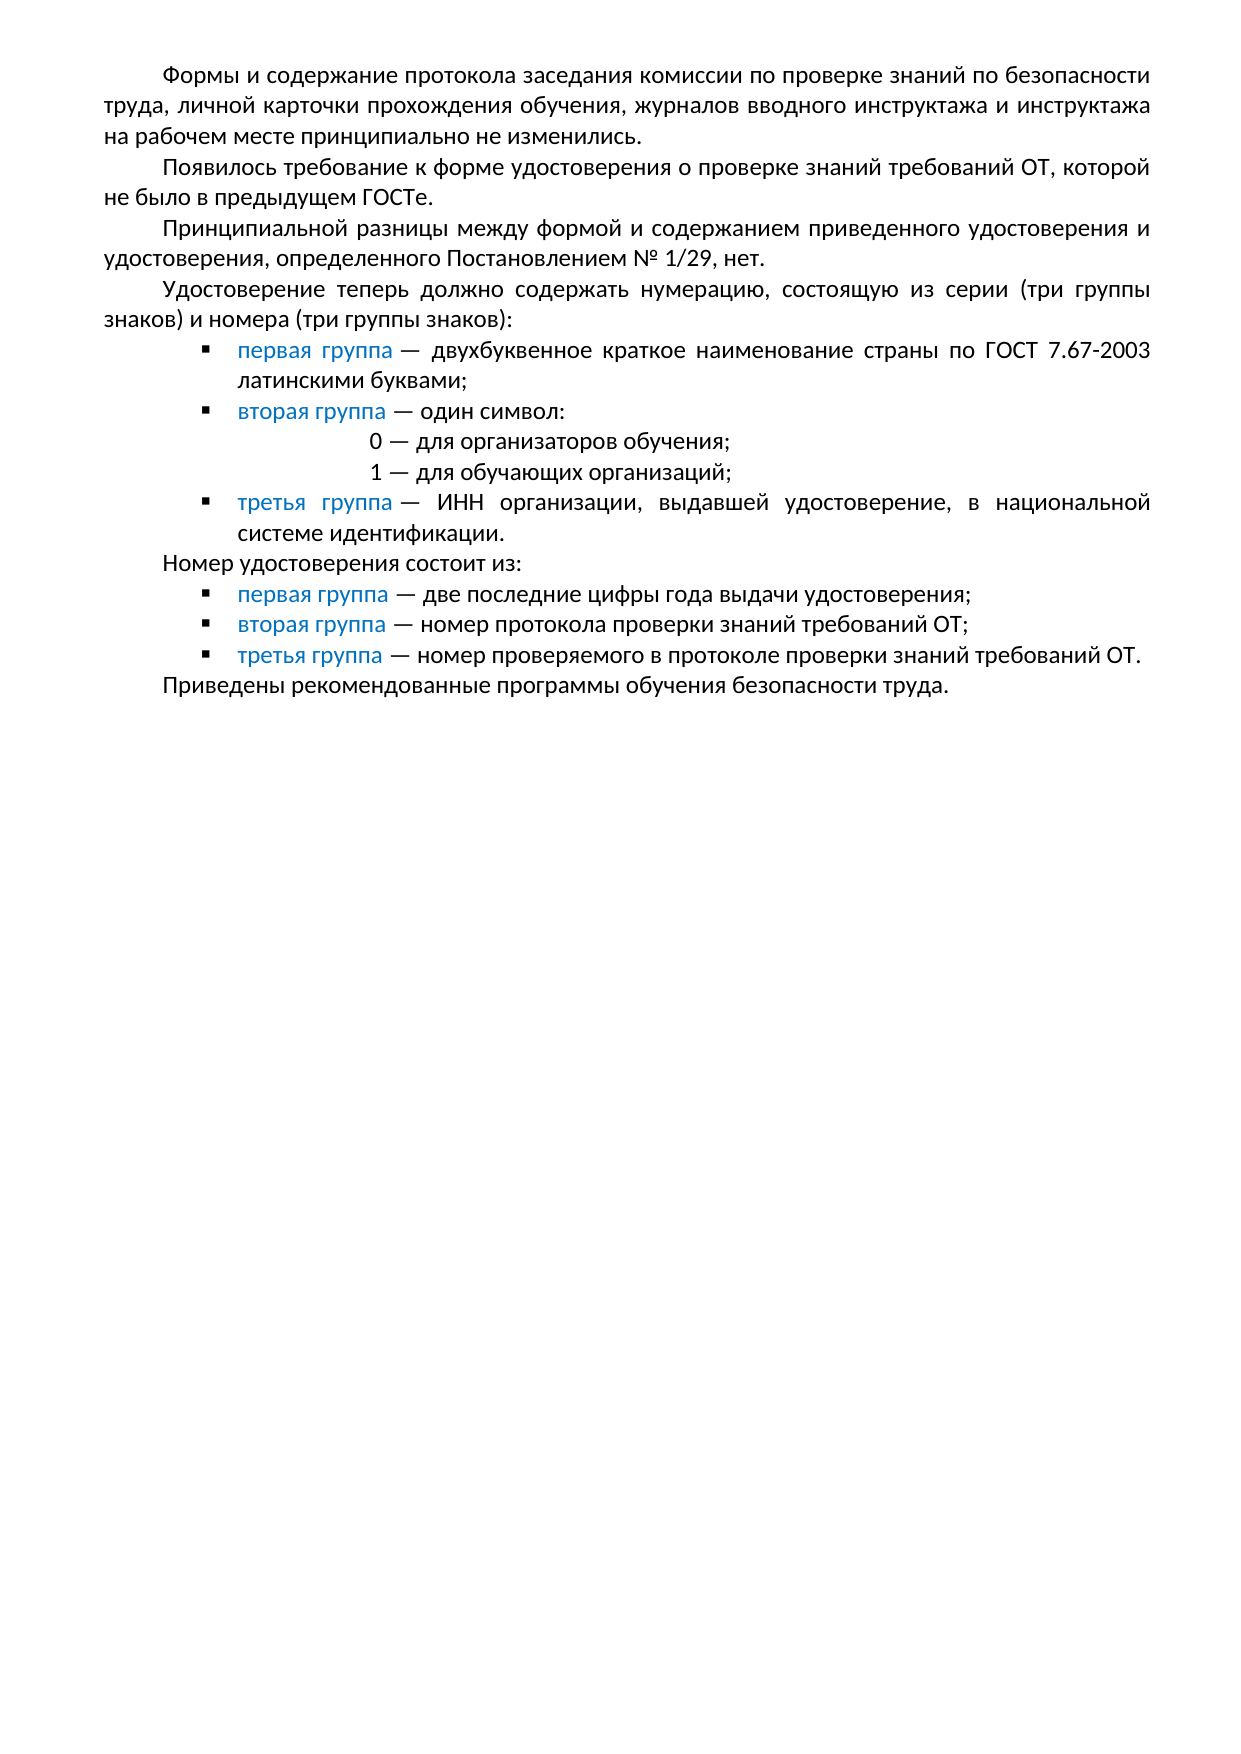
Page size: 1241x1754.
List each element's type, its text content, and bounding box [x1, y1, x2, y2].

text Удостоверение теперь должно содержать нумерацию, состоящую из серии (три группы знаков) и номера (три группы знаков): [103, 273, 1152, 334]
text 1 — для обучающих организаций; [369, 456, 1152, 486]
list третья группа — ИНН организации, выдавшей удостоверение, в национальной системе идентификации. [200, 486, 1152, 547]
list первая группа — двухбуквенное краткое наименование страны по ГОСТ 7.67-2003 латинскими буквами; [200, 334, 1152, 395]
text Появилось требование к форме удостоверения о проверке знаний требований ОТ, которой не было в предыдущем ГОСТе. [103, 151, 1152, 212]
list первая группа — две последние цифры года выдачи удостоверения; [200, 578, 1152, 608]
text 0 — для организаторов обучения; [369, 425, 1152, 456]
text Формы и содержание протокола заседания комиссии по проверке знаний по безопасности труда, личной карточки прохождения обучения, журналов вводного инструктажа и инструктажа на рабочем месте принципиально не изменились. [103, 59, 1152, 151]
list третья группа — номер проверяемого в протоколе проверки знаний требований ОТ. [200, 639, 1152, 669]
list вторая группа — один символ: [200, 395, 1152, 425]
text Приведены рекомендованные программы обучения безопасности труда. [103, 669, 1152, 700]
list вторая группа — номер протокола проверки знаний требований ОТ; [200, 608, 1152, 639]
text Принципиальной разницы между формой и содержанием приведенного удостоверения и удостоверения, определенного Постановлением № 1/29, нет. [103, 212, 1152, 273]
text Номер удостоверения состоит из: [103, 547, 1152, 578]
